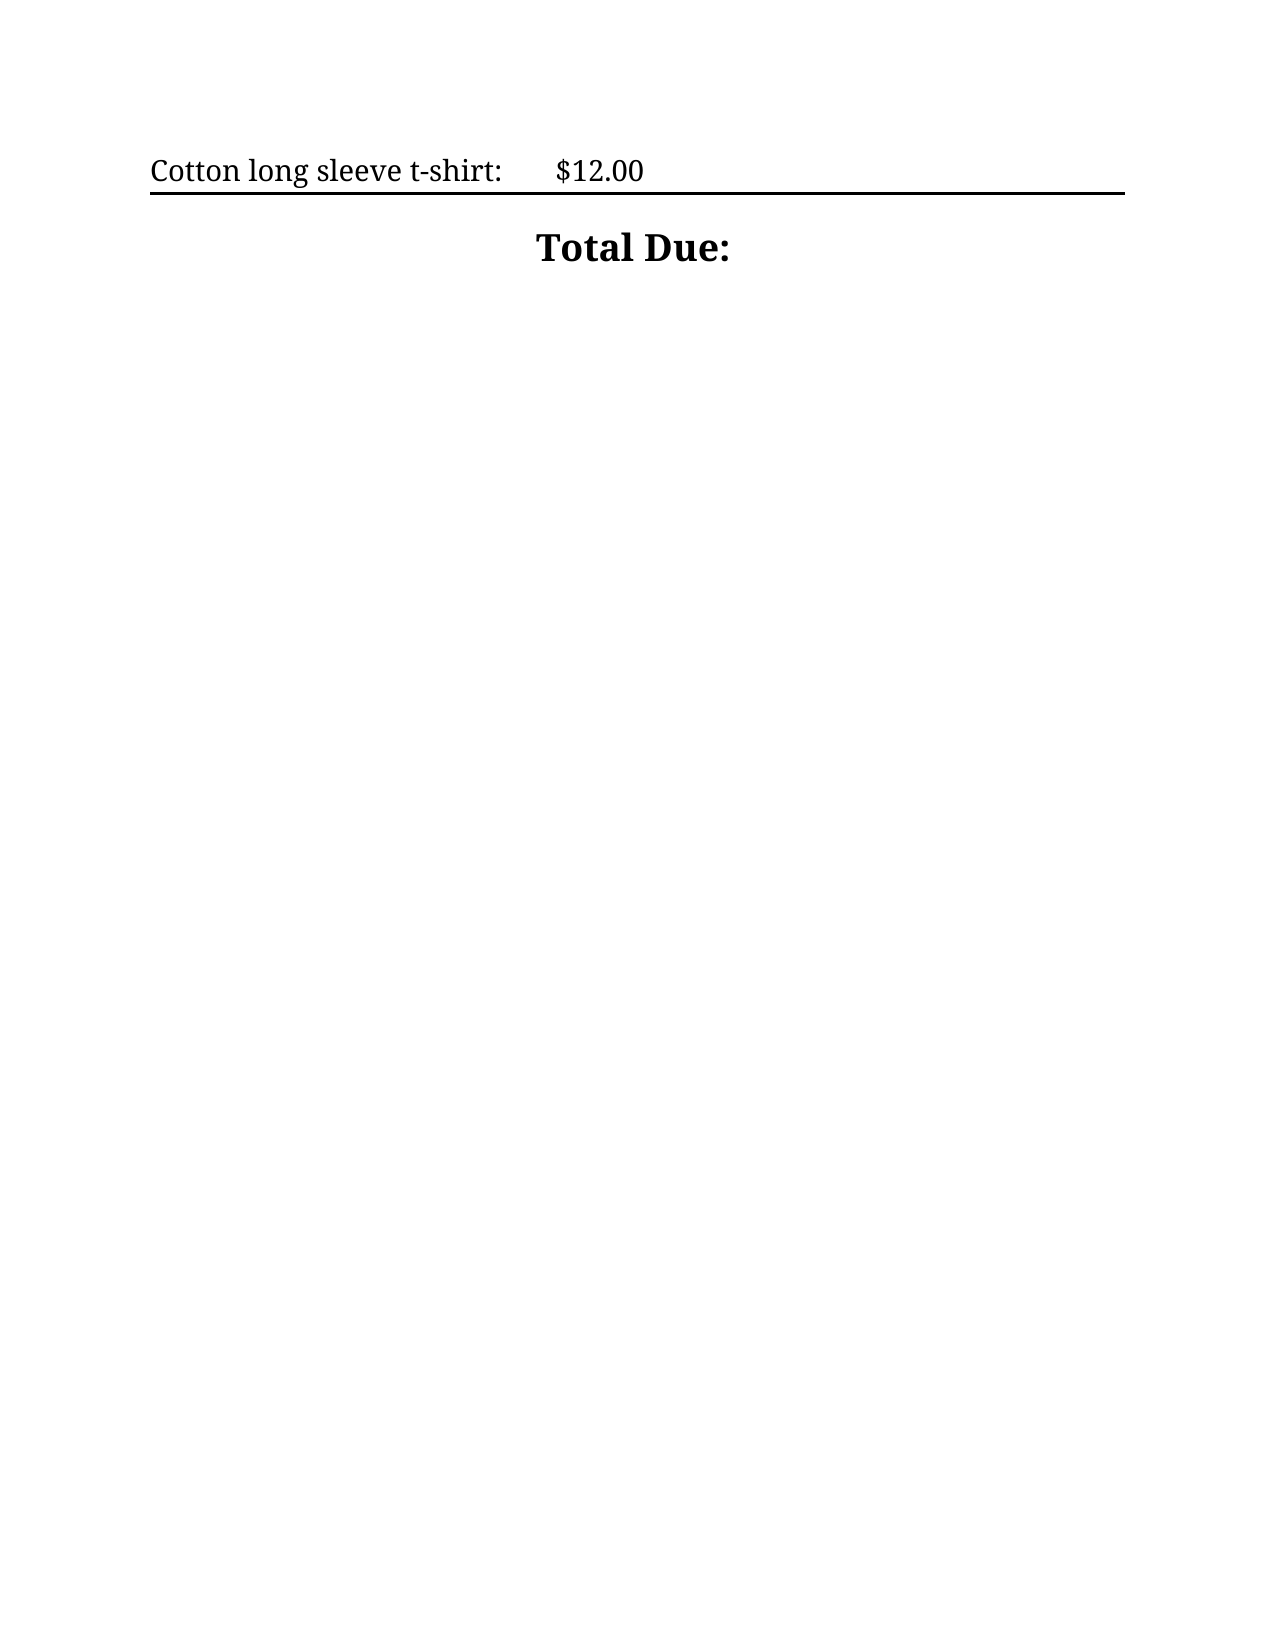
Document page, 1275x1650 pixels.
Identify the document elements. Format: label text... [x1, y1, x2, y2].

text Total Due: [150, 222, 1125, 273]
text Cotton long sleeve t-shirt: $12.00 [150, 150, 1125, 192]
